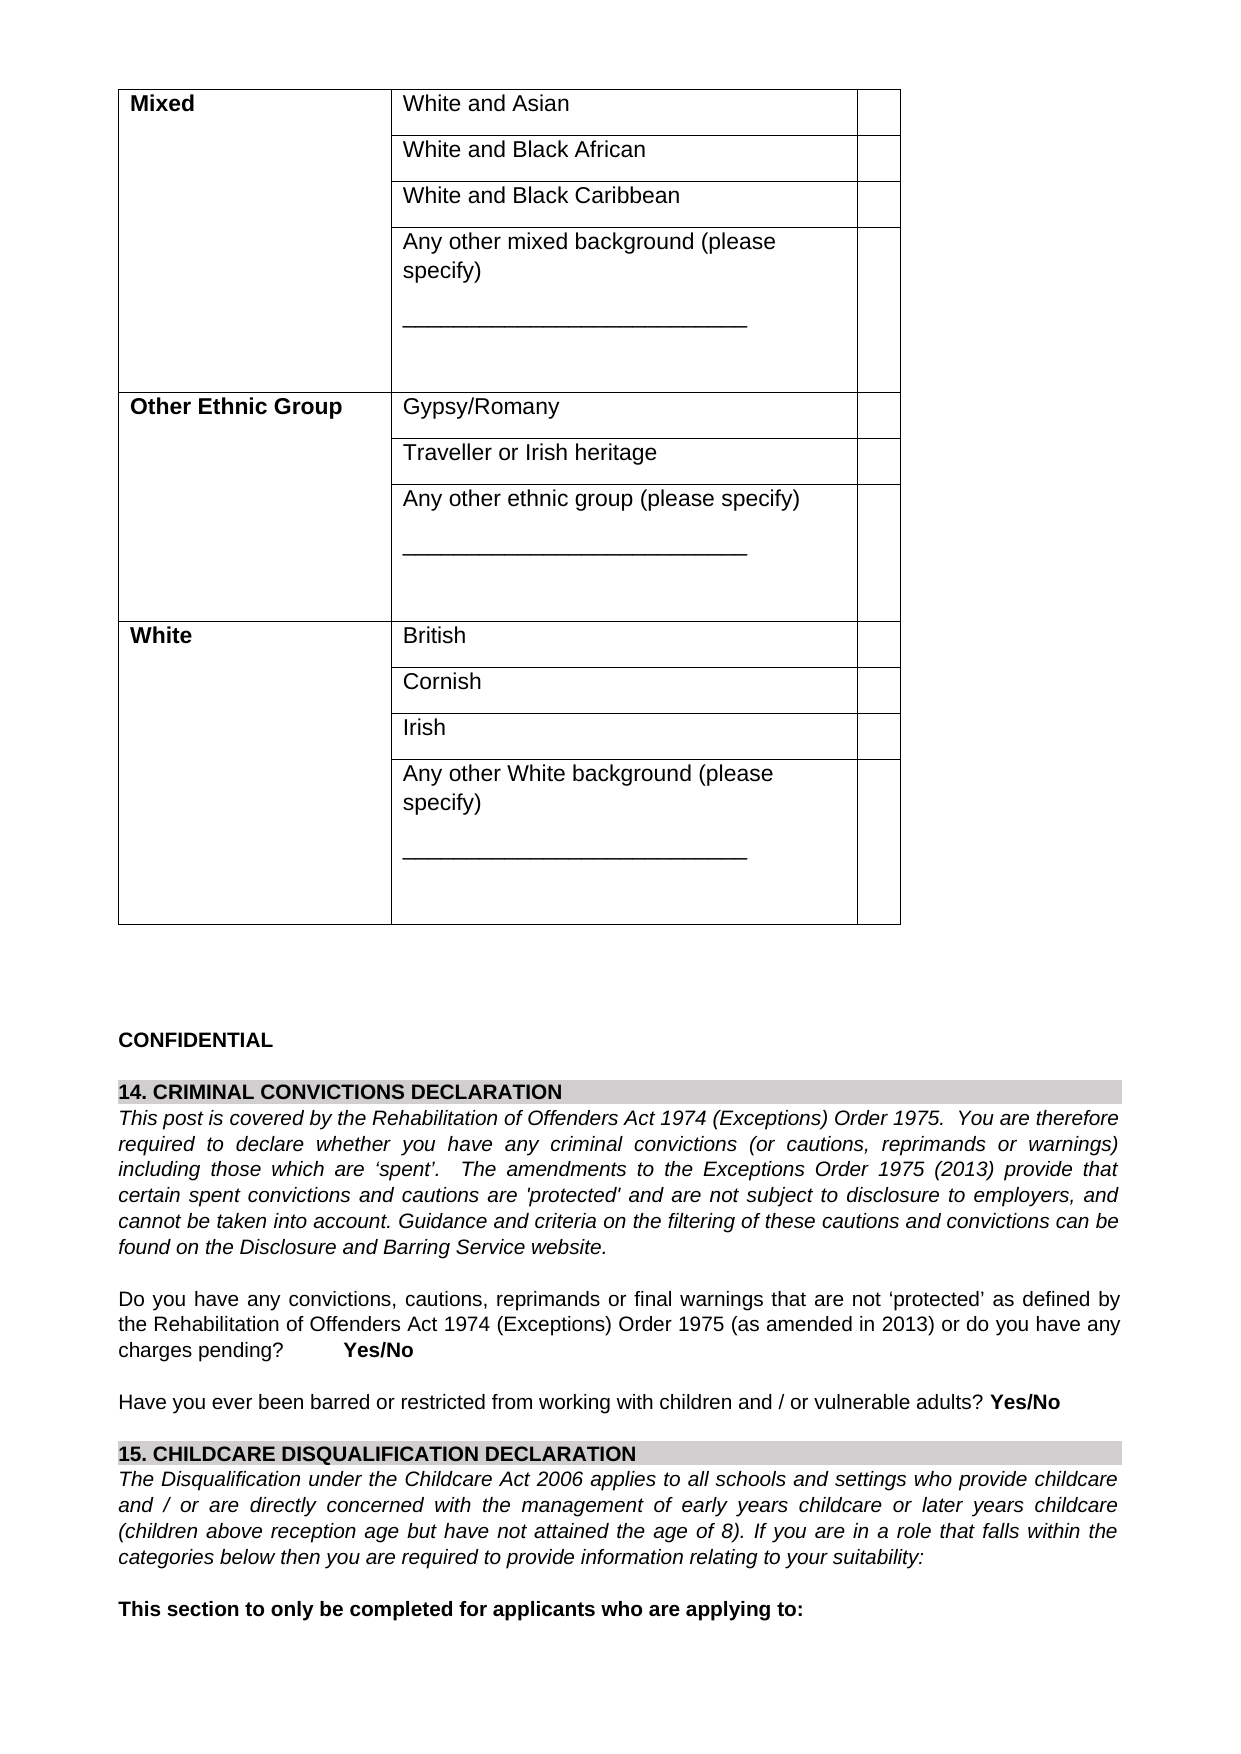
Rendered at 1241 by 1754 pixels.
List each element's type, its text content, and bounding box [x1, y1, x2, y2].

table_cell [858, 393, 900, 438]
table_cell [858, 714, 900, 759]
table_cell [858, 485, 900, 621]
text The Disqualification under the Childcare Act 2006 applies to all schools and settings who provide childcare and / or are directly concerned with the management of early years childcare or later years childcare (children above reception age but have not attained the age of 8). If you are in a role that falls within the categories below then you are required to provide information relating to your suitability: [118, 1467, 1122, 1569]
table_cell [858, 760, 900, 924]
table_cell [858, 668, 900, 713]
table_cell Any other ethnic group (please specify) ___________________________ [392, 485, 857, 621]
text 14. CRIMINAL CONVICTIONS DECLARATION [118, 1080, 1122, 1104]
table_cell White and Black African [392, 136, 857, 181]
table_cell Other Ethnic Group [119, 393, 391, 621]
table_cell British [392, 622, 857, 667]
text This section to only be completed for applicants who are applying to: [118, 1596, 1122, 1620]
text This post is covered by the Rehabilitation of Offenders Act 1974 (Exceptions) Order 1975. You are therefore required to declare whether you have any criminal convictions (or cautions, reprimands or warnings) including those which are ‘spent’. The amendments to the Exceptions Order 1975 (2013) provide that certain spent convictions and cautions are 'protected' and are not subject to disclosure to employers, and cannot be taken into account. Guidance and criteria on the filtering of these cautions and convictions can be found on the Disclosure and Barring Service website. [118, 1106, 1122, 1259]
table_cell [858, 90, 900, 135]
table_cell Mixed [119, 90, 391, 392]
table_cell Cornish [392, 668, 857, 713]
table_cell White [119, 622, 391, 924]
table_cell Any other mixed background (please specify) ___________________________ [392, 228, 857, 392]
table_cell [858, 439, 900, 484]
table_cell Gypsy/Romany [392, 393, 857, 438]
text Have you ever been barred or restricted from working with children and / or vulnerable adults? Yes/No [118, 1390, 1122, 1414]
table_cell Traveller or Irish heritage [392, 439, 857, 484]
table_cell Irish [392, 714, 857, 759]
table_cell [858, 228, 900, 392]
table_cell White and Asian [392, 90, 857, 135]
table_cell [858, 622, 900, 667]
table_cell [858, 182, 900, 227]
table_cell [858, 136, 900, 181]
text 15. CHILDCARE DISQUALIFICATION DECLARATION [118, 1441, 1122, 1465]
table_cell Any other White background (please specify) ___________________________ [392, 760, 857, 924]
text Do you have any convictions, cautions, reprimands or final warnings that are not ‘protected’ as defined by the Rehabilitation of Offenders Act 1974 (Exceptions) Order 1975 (as amended in 2013) or do you have any charges pending? Yes/No [118, 1286, 1122, 1362]
table_cell White and Black Caribbean [392, 182, 857, 227]
text CONFIDENTIAL [118, 1028, 1122, 1052]
